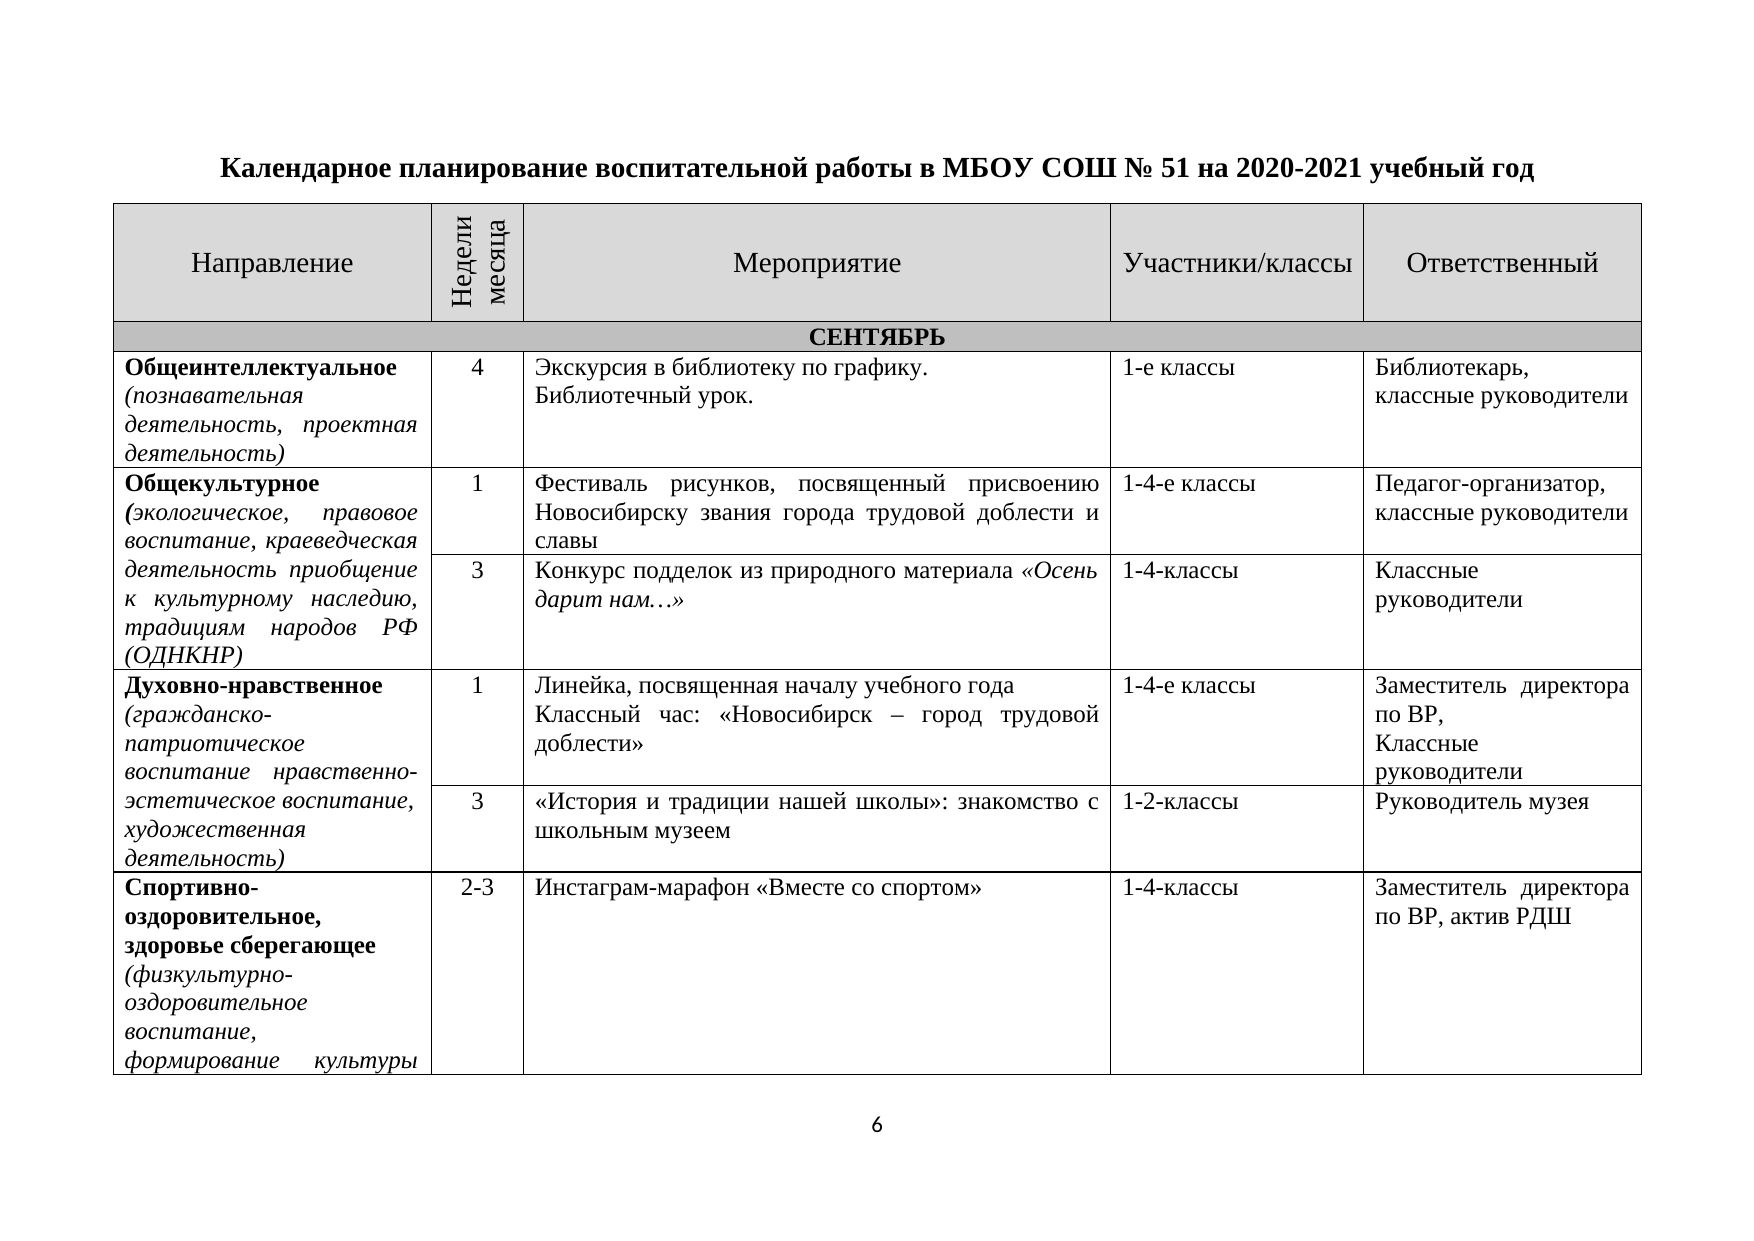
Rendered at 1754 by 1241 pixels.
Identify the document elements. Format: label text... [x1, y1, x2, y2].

table_cell 4 [432, 352, 523, 467]
table_cell 1-4-классы [1111, 555, 1363, 669]
table_cell Фестиваль рисунков, посвященный присвоению Новосибирску звания города трудовой доблести и славы [524, 468, 1110, 554]
table_cell 3 [432, 786, 523, 871]
table_header Участники/классы [1111, 204, 1363, 321]
table_cell Общеинтеллектуальное (познавательная деятельность, проектная деятельность) [114, 352, 431, 467]
table_cell Педагог-организатор, классные руководители [1364, 468, 1641, 554]
table_cell Руководитель музея [1364, 786, 1641, 871]
table_cell 3 [432, 555, 523, 669]
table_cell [114, 873, 431, 1074]
table_cell 1-4-е классы [1111, 468, 1363, 554]
table_cell 1-е классы [1111, 352, 1363, 467]
table_header Мероприятие [524, 204, 1110, 321]
table_header Недели месяца [432, 204, 523, 321]
table_cell 1 [432, 468, 523, 554]
table_cell Конкурс подделок из природного материала «Осень дарит нам…» [524, 555, 1110, 669]
table_cell 1-4-е классы [1111, 670, 1363, 785]
text Календарное планирование воспитательной работы в МБОУ СОШ № 51 на 2020-2021 учебный год [112, 150, 1641, 183]
table_cell Экскурсия в библиотеку по графику. Библиотечный урок. [524, 352, 1110, 467]
table_cell Линейка, посвященная началу учебного года Классный час: «Новосибирск – город трудовой доблести» [524, 670, 1110, 785]
table_cell Классные руководители [1364, 555, 1641, 669]
table_cell 1-2-классы [1111, 786, 1363, 871]
table_cell «История и традиции нашей школы»: знакомство с школьным музеем [524, 786, 1110, 871]
table_cell 1-4-классы [1111, 873, 1363, 1074]
table_cell 2-3 [432, 873, 523, 1074]
table_header Ответственный [1364, 204, 1641, 321]
table_cell 1 [432, 670, 523, 785]
table_header Направление [114, 204, 431, 321]
table_cell Духовно-нравственное (гражданско-патриотическое воспитание нравственно-эстетическое воспитание, художественная деятельность) [114, 670, 431, 871]
table_cell Общекультурное (экологическое, правовое воспитание, краеведческая деятельность приобщение к культурному наследию, традициям народов РФ (ОДНКНР) [114, 468, 431, 669]
table_cell Заместитель директора по ВР, Классные руководители [1364, 670, 1641, 785]
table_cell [1364, 873, 1641, 1074]
table_cell СЕНТЯБРЬ [114, 322, 1641, 351]
table_cell Библиотекарь, классные руководители [1364, 352, 1641, 467]
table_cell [524, 873, 1110, 1074]
